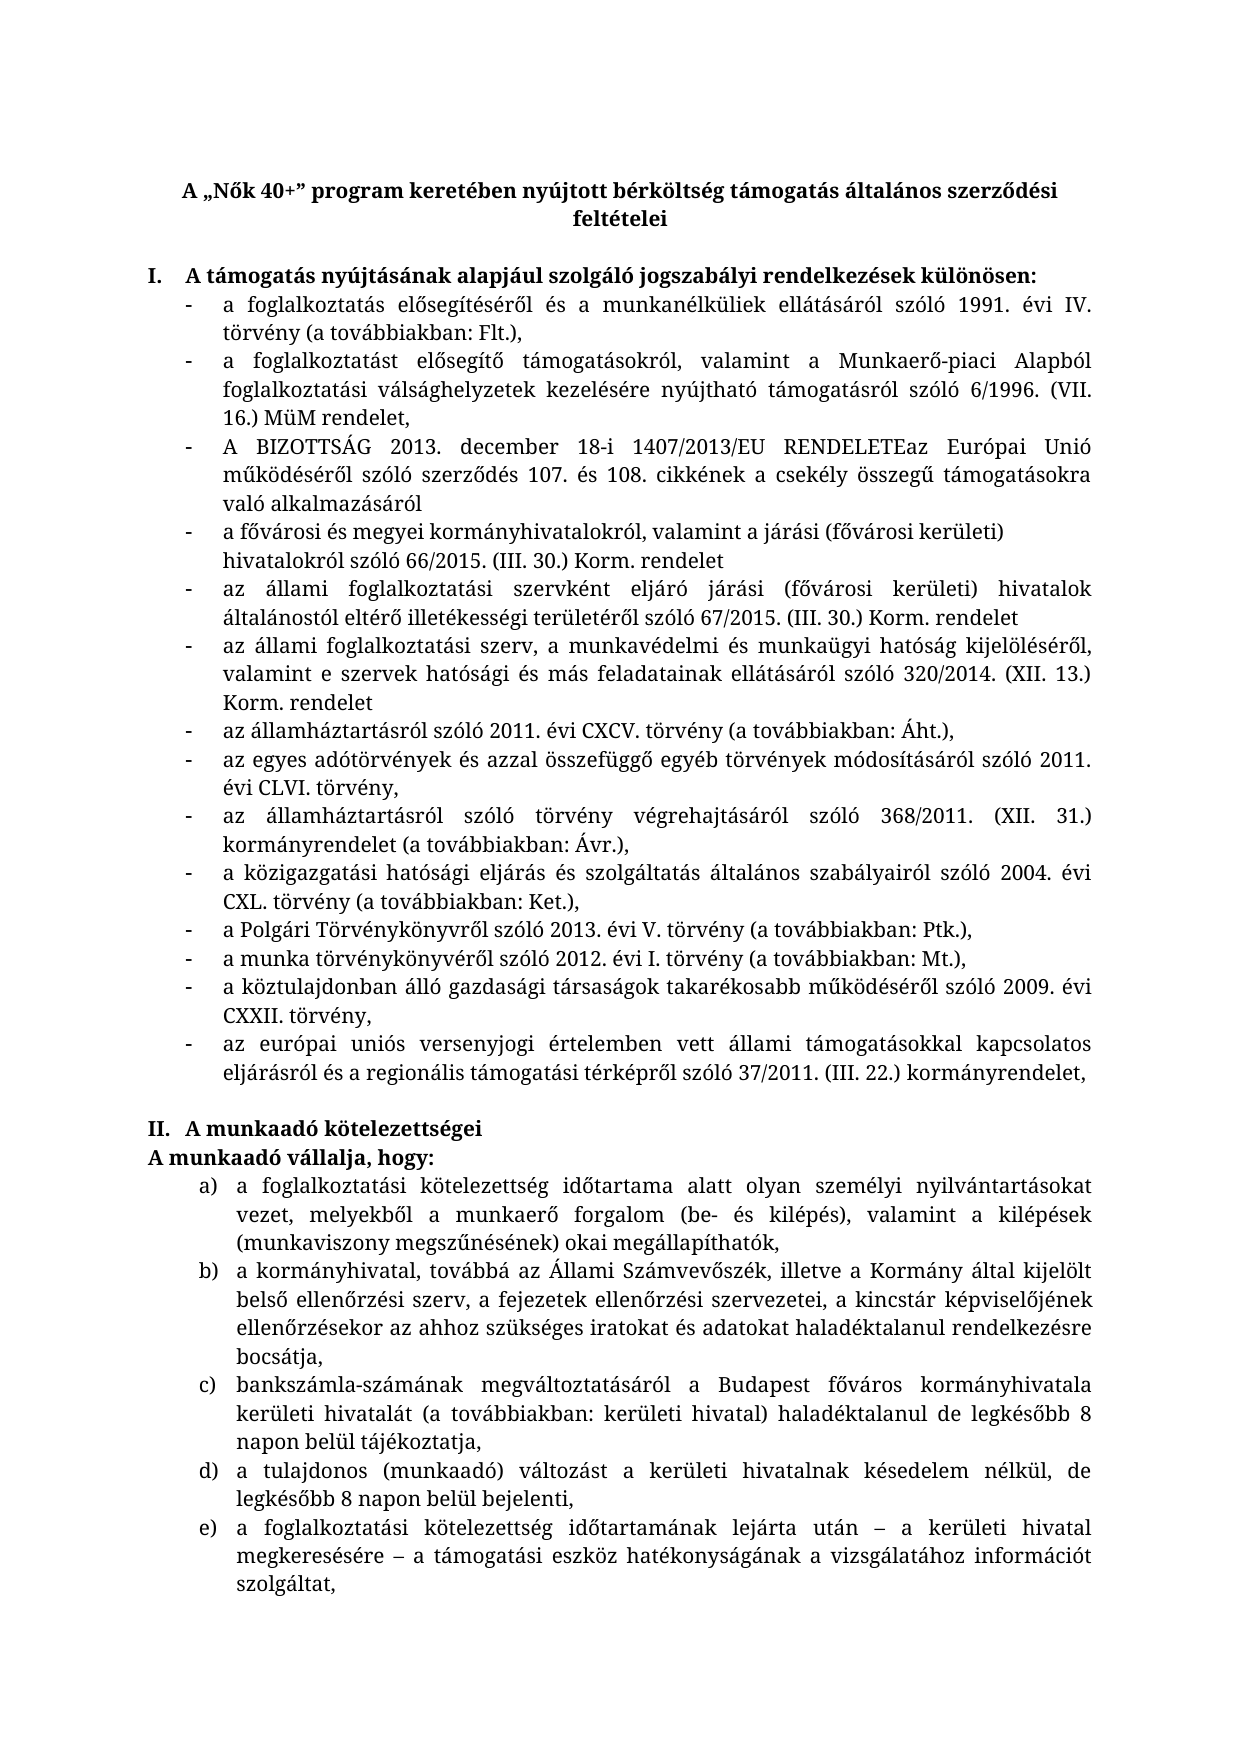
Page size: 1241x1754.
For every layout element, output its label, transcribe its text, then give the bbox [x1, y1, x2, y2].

list bankszámla-számának megváltoztatásáról a Budapest főváros kormányhivatala kerületi hivatalát (a továbbiakban: kerületi hivatal) haladéktalanul de legkésőbb 8 napon belül tájékoztatja, [199, 1370, 1093, 1456]
text I. A támogatás nyújtásának alapjául szolgáló jogszabályi rendelkezések különösen: [148, 261, 1093, 290]
list a foglalkoztatás elősegítéséről és a munkanélküliek ellátásáról szóló 1991. évi IV. törvény (a továbbiakban: Flt.), [185, 290, 1093, 347]
list a munka törvénykönyvéről szóló 2012. évi I. törvény (a továbbiakban: Mt.), [185, 944, 1093, 972]
text A munkaadó vállalja, hogy: [148, 1143, 1093, 1171]
text A „Nők 40+” program keretében nyújtott bérköltség támogatás általános szerződési feltételei [148, 176, 1093, 233]
list az állami foglalkoztatási szerv, a munkavédelmi és munkaügyi hatóság kijelöléséről, valamint e szervek hatósági és más feladatainak ellátásáról szóló 320/2014. (XII. 13.) Korm. rendelet [185, 631, 1093, 716]
list az egyes adótörvények és azzal összefüggő egyéb törvények módosításáról szóló 2011. évi CLVI. törvény, [185, 745, 1093, 802]
list az államháztartásról szóló 2011. évi CXCV. törvény (a továbbiakban: Áht.), [185, 716, 1093, 745]
list a foglalkoztatást elősegítő támogatásokról, valamint a Munkaerő-piaci Alapból foglalkoztatási válsághelyzetek kezelésére nyújtható támogatásról szóló 6/1996. (VII. 16.) MüM rendelet, [185, 347, 1093, 432]
list a kormányhivatal, továbbá az Állami Számvevőszék, illetve a Kormány által kijelölt belső ellenőrzési szerv, a fejezetek ellenőrzési szervezetei, a kincstár képviselőjének ellenőrzésekor az ahhoz szükséges iratokat és adatokat haladéktalanul rendelkezésre bocsátja, [199, 1257, 1093, 1370]
list a köztulajdonban álló gazdasági társaságok takarékosabb működéséről szóló 2009. évi CXXII. törvény, [185, 972, 1093, 1029]
text II. A munkaadó kötelezettségei [148, 1114, 1093, 1143]
list a foglalkoztatási kötelezettség időtartamának lejárta után – a kerületi hivatal megkeresésére – a támogatási eszköz hatékonyságának a vizsgálatához információt szolgáltat, [199, 1513, 1093, 1598]
list a Polgári Törvénykönyvről szóló 2013. évi V. törvény (a továbbiakban: Ptk.), [185, 915, 1093, 944]
list A BIZOTTSÁG 2013. december 18-i 1407/2013/EU RENDELETEaz Európai Unió működéséről szóló szerződés 107. és 108. cikkének a csekély összegű támogatásokra való alkalmazásáról [185, 432, 1093, 517]
list a közigazgatási hatósági eljárás és szolgáltatás általános szabályairól szóló 2004. évi CXL. törvény (a továbbiakban: Ket.), [185, 858, 1093, 915]
list a fővárosi és megyei kormányhivatalokról, valamint a járási (fővárosi kerületi) hivatalokról szóló 66/2015. (III. 30.) Korm. rendelet [185, 517, 1093, 574]
list az európai uniós versenyjogi értelemben vett állami támogatásokkal kapcsolatos eljárásról és a regionális támogatási térképről szóló 37/2011. (III. 22.) kormányrendelet, [185, 1029, 1093, 1086]
list az államháztartásról szóló törvény végrehajtásáról szóló 368/2011. (XII. 31.) kormányrendelet (a továbbiakban: Ávr.), [185, 802, 1093, 858]
list az állami foglalkoztatási szervként eljáró járási (fővárosi kerületi) hivatalok általánostól eltérő illetékességi területéről szóló 67/2015. (III. 30.) Korm. rendelet [185, 574, 1093, 631]
list a tulajdonos (munkaadó) változást a kerületi hivatalnak késedelem nélkül, de legkésőbb 8 napon belül bejelenti, [199, 1456, 1093, 1513]
list a foglalkoztatási kötelezettség időtartama alatt olyan személyi nyilvántartásokat vezet, melyekből a munkaerő forgalom (be- és kilépés), valamint a kilépések (munkaviszony megszűnésének) okai megállapíthatók, [199, 1171, 1093, 1257]
